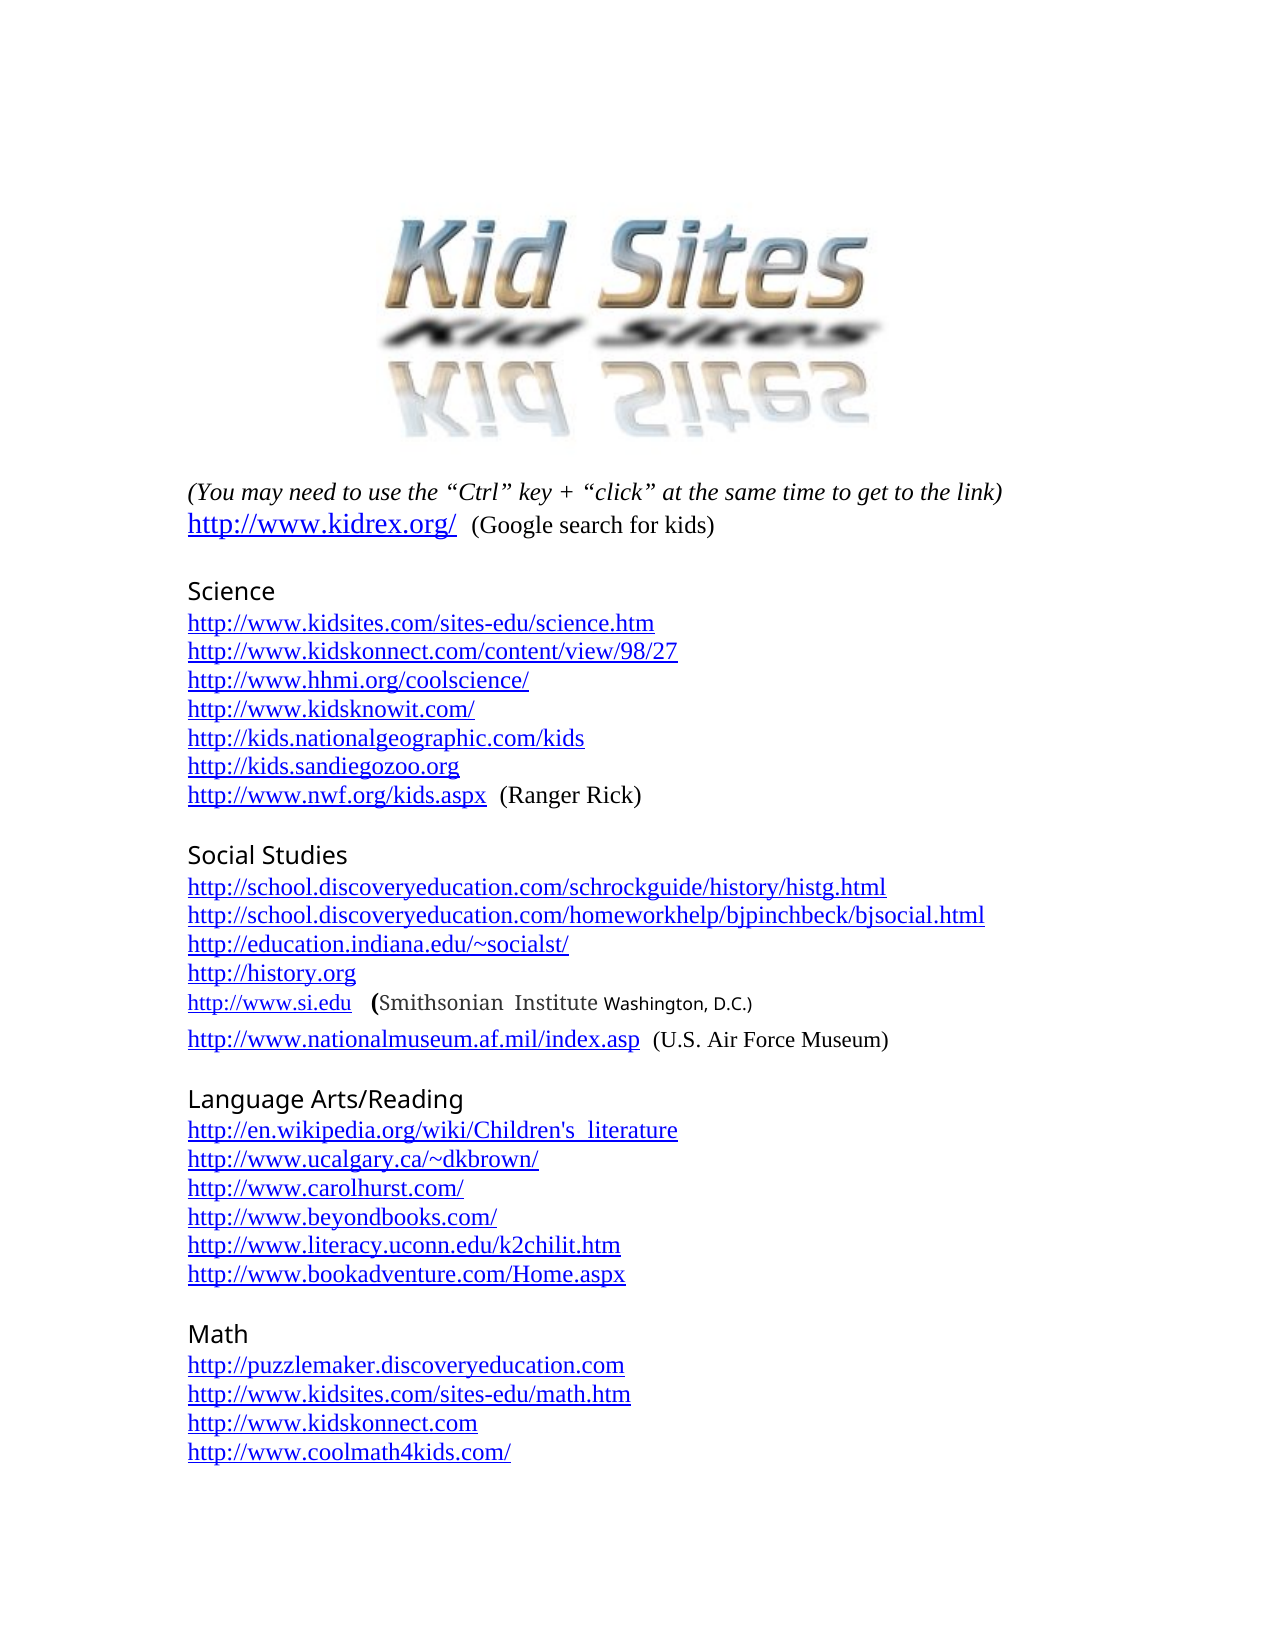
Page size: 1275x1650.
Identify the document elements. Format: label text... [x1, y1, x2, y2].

text http://www.ucalgary.ca/~dkbrown/ [187, 1144, 1087, 1173]
text http://school.discoveryeducation.com/schrockguide/history/histg.html [187, 872, 1087, 901]
text Math [187, 1317, 1087, 1351]
text http://www.kidskonnect.com/content/view/98/27 [187, 636, 1087, 665]
text http://www.carolhurst.com/ [187, 1173, 1087, 1202]
text http://puzzlemaker.discoveryeducation.com [187, 1351, 1087, 1379]
subtitle http://www.si.edu (Smithsonian Institute Washington, D.C.) [187, 987, 1087, 1016]
text http://www.beyondbooks.com/ [187, 1202, 1087, 1230]
text Science [187, 574, 1087, 608]
text http://www.coolmath4kids.com/ [187, 1437, 1087, 1466]
text http://www.kidsites.com/sites-edu/math.htm [187, 1379, 1087, 1408]
text http://www.kidsites.com/sites-edu/science.htm [187, 608, 1087, 636]
text Social Studies [187, 838, 1087, 872]
text http://en.wikipedia.org/wiki/Children's_literature [187, 1115, 1087, 1144]
text http://kids.nationalgeographic.com/kids [187, 723, 1087, 751]
text http://kids.sandiegozoo.org [187, 751, 1087, 780]
text http://education.indiana.edu/~socialst/ [187, 929, 1087, 958]
text http://www.literacy.uconn.edu/k2chilit.htm [187, 1230, 1087, 1259]
text http://school.discoveryeducation.com/homeworkhelp/bjpinchbeck/bjsocial.html [187, 901, 1087, 929]
text http://www.kidskonnect.com [187, 1408, 1087, 1437]
picture [376, 178, 899, 478]
text Language Arts/Reading [187, 1081, 1087, 1115]
text http://www.kidsknowit.com/ [187, 694, 1087, 723]
text http://history.org [187, 958, 1087, 987]
text (You may need to use the “Ctrl” key + “click” at the same time to get to the link) http://www.kidrex.org/ (Google search for kids) [187, 477, 1087, 539]
text http://www.hhmi.org/coolscience/ [187, 665, 1087, 694]
text http://www.nwf.org/kids.aspx (Ranger Rick) [187, 780, 1087, 809]
text http://www.bookadventure.com/Home.aspx [187, 1259, 1087, 1288]
text http://www.nationalmuseum.af.mil/index.asp (U.S. Air Force Museum) [187, 1024, 1087, 1052]
